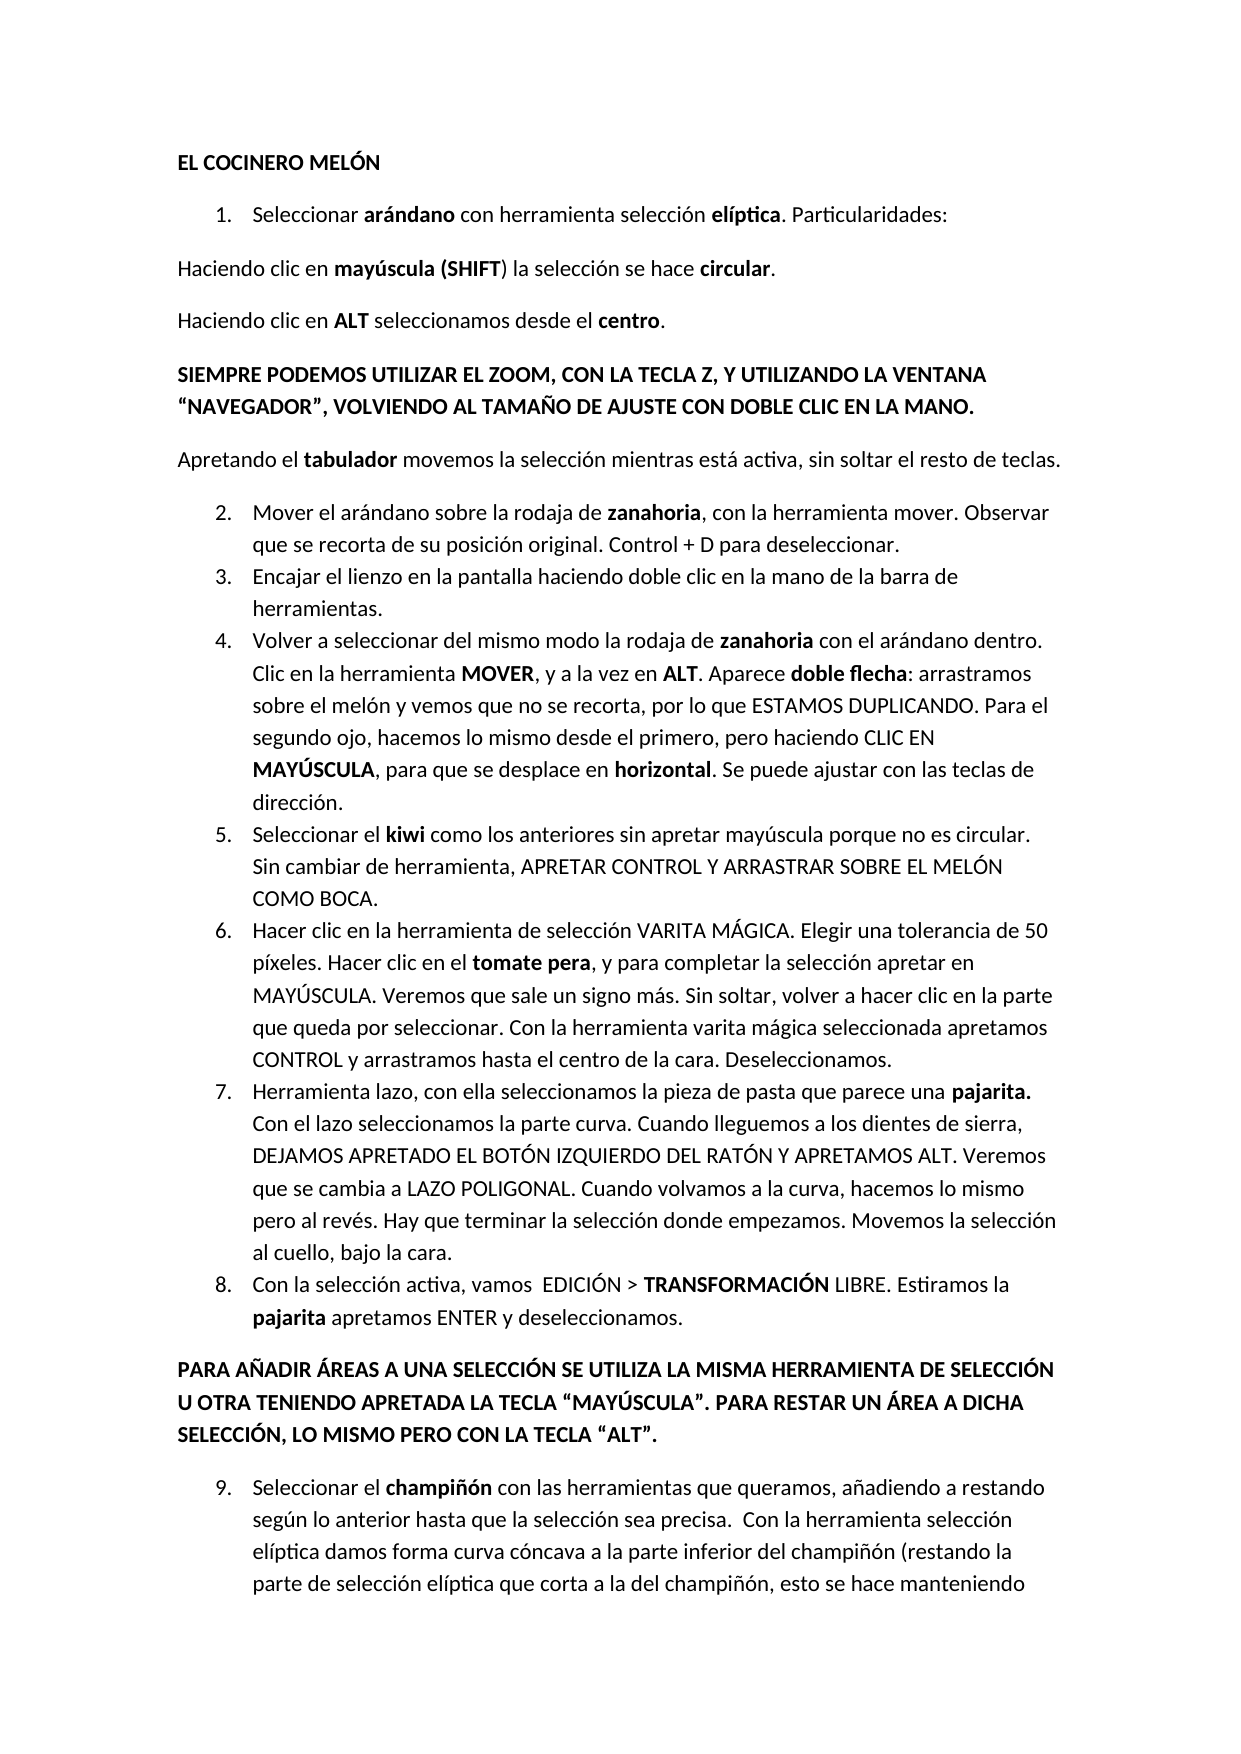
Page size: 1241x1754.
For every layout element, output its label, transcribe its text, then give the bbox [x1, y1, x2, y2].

text Haciendo clic en mayúscula (SHIFT) la selección se hace circular. [177, 254, 1063, 282]
list Seleccionar el kiwi como los anteriores sin apretar mayúscula porque no es circular. Sin cambiar de herramienta, APRETAR CONTROL Y ARRASTRAR SOBRE EL MELÓN COMO BOCA. [215, 820, 1063, 912]
list Volver a seleccionar del mismo modo la rodaja de zanahoria con el arándano dentro. Clic en la herramienta MOVER, y a la vez en ALT. Aparece doble flecha: arrastramos sobre el melón y vemos que no se recorta, por lo que ESTAMOS DUPLICANDO. Para el segundo ojo, hacemos lo mismo desde el primero, pero haciendo CLIC EN MAYÚSCULA, para que se desplace en horizontal. Se puede ajustar con las teclas de dirección. [215, 627, 1063, 816]
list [215, 1473, 1063, 1598]
list Herramienta lazo, con ella seleccionamos la pieza de pasta que parece una pajarita. Con el lazo seleccionamos la parte curva. Cuando lleguemos a los dientes de sierra, DEJAMOS APRETADO EL BOTÓN IZQUIERDO DEL RATÓN Y APRETAMOS ALT. Veremos que se cambia a LAZO POLIGONAL. Cuando volvamos a la curva, hacemos lo mismo pero al revés. Hay que terminar la selección donde empezamos. Movemos la selección al cuello, bajo la cara. [215, 1077, 1063, 1266]
list Hacer clic en la herramienta de selección VARITA MÁGICA. Elegir una tolerancia de 50 píxeles. Hacer clic en el tomate pera, y para completar la selección apretar en MAYÚSCULA. Veremos que sale un signo más. Sin soltar, volver a hacer clic en la parte que queda por seleccionar. Con la herramienta varita mágica seleccionada apretamos CONTROL y arrastramos hasta el centro de la cara. Deseleccionamos. [215, 916, 1063, 1073]
list Con la selección activa, vamos EDICIÓN > TRANSFORMACIÓN LIBRE. Estiramos la pajarita apretamos ENTER y deseleccionamos. [215, 1270, 1063, 1331]
list Mover el arándano sobre la rodaja de zanahoria, con la herramienta mover. Observar que se recorta de su posición original. Control + D para deseleccionar. [215, 498, 1063, 558]
text Apretando el tabulador movemos la selección mientras está activa, sin soltar el resto de teclas. [177, 445, 1063, 473]
text EL COCINERO MELÓN [177, 148, 1063, 176]
list Encajar el lienzo en la pantalla haciendo doble clic en la mano de la barra de herramientas. [215, 562, 1063, 622]
text SIEMPRE PODEMOS UTILIZAR EL ZOOM, CON LA TECLA Z, Y UTILIZANDO LA VENTANA “NAVEGADOR”, VOLVIENDO AL TAMAÑO DE AJUSTE CON DOBLE CLIC EN LA MANO. [177, 360, 1063, 420]
text Haciendo clic en ALT seleccionamos desde el centro. [177, 307, 1063, 335]
list Seleccionar arándano con herramienta selección elíptica. Particularidades: [215, 201, 1063, 229]
text PARA AÑADIR ÁREAS A UNA SELECCIÓN SE UTILIZA LA MISMA HERRAMIENTA DE SELECCIÓN U OTRA TENIENDO APRETADA LA TECLA “MAYÚSCULA”. PARA RESTAR UN ÁREA A DICHA SELECCIÓN, LO MISMO PERO CON LA TECLA “ALT”. [177, 1356, 1063, 1448]
